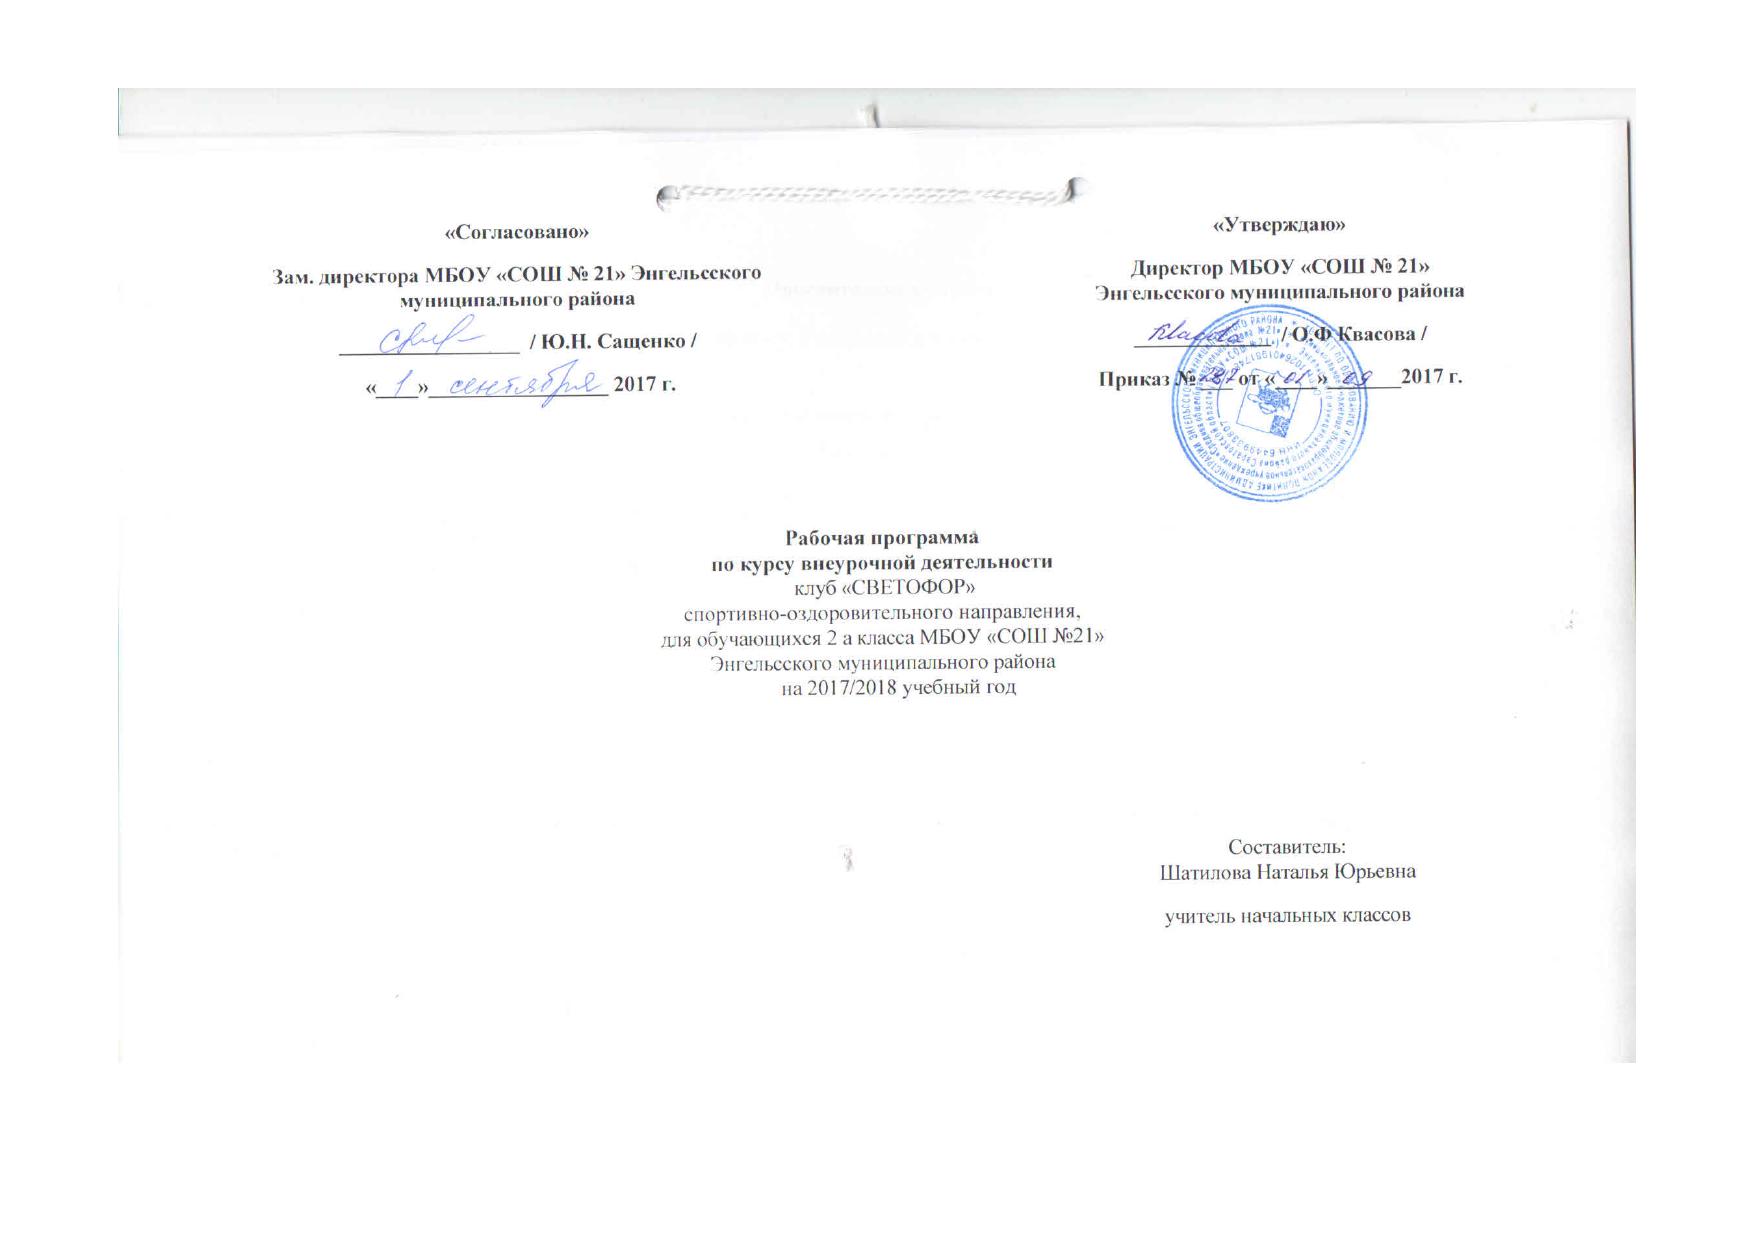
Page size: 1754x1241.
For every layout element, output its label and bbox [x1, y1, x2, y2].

picture [118, 88, 1636, 1063]
